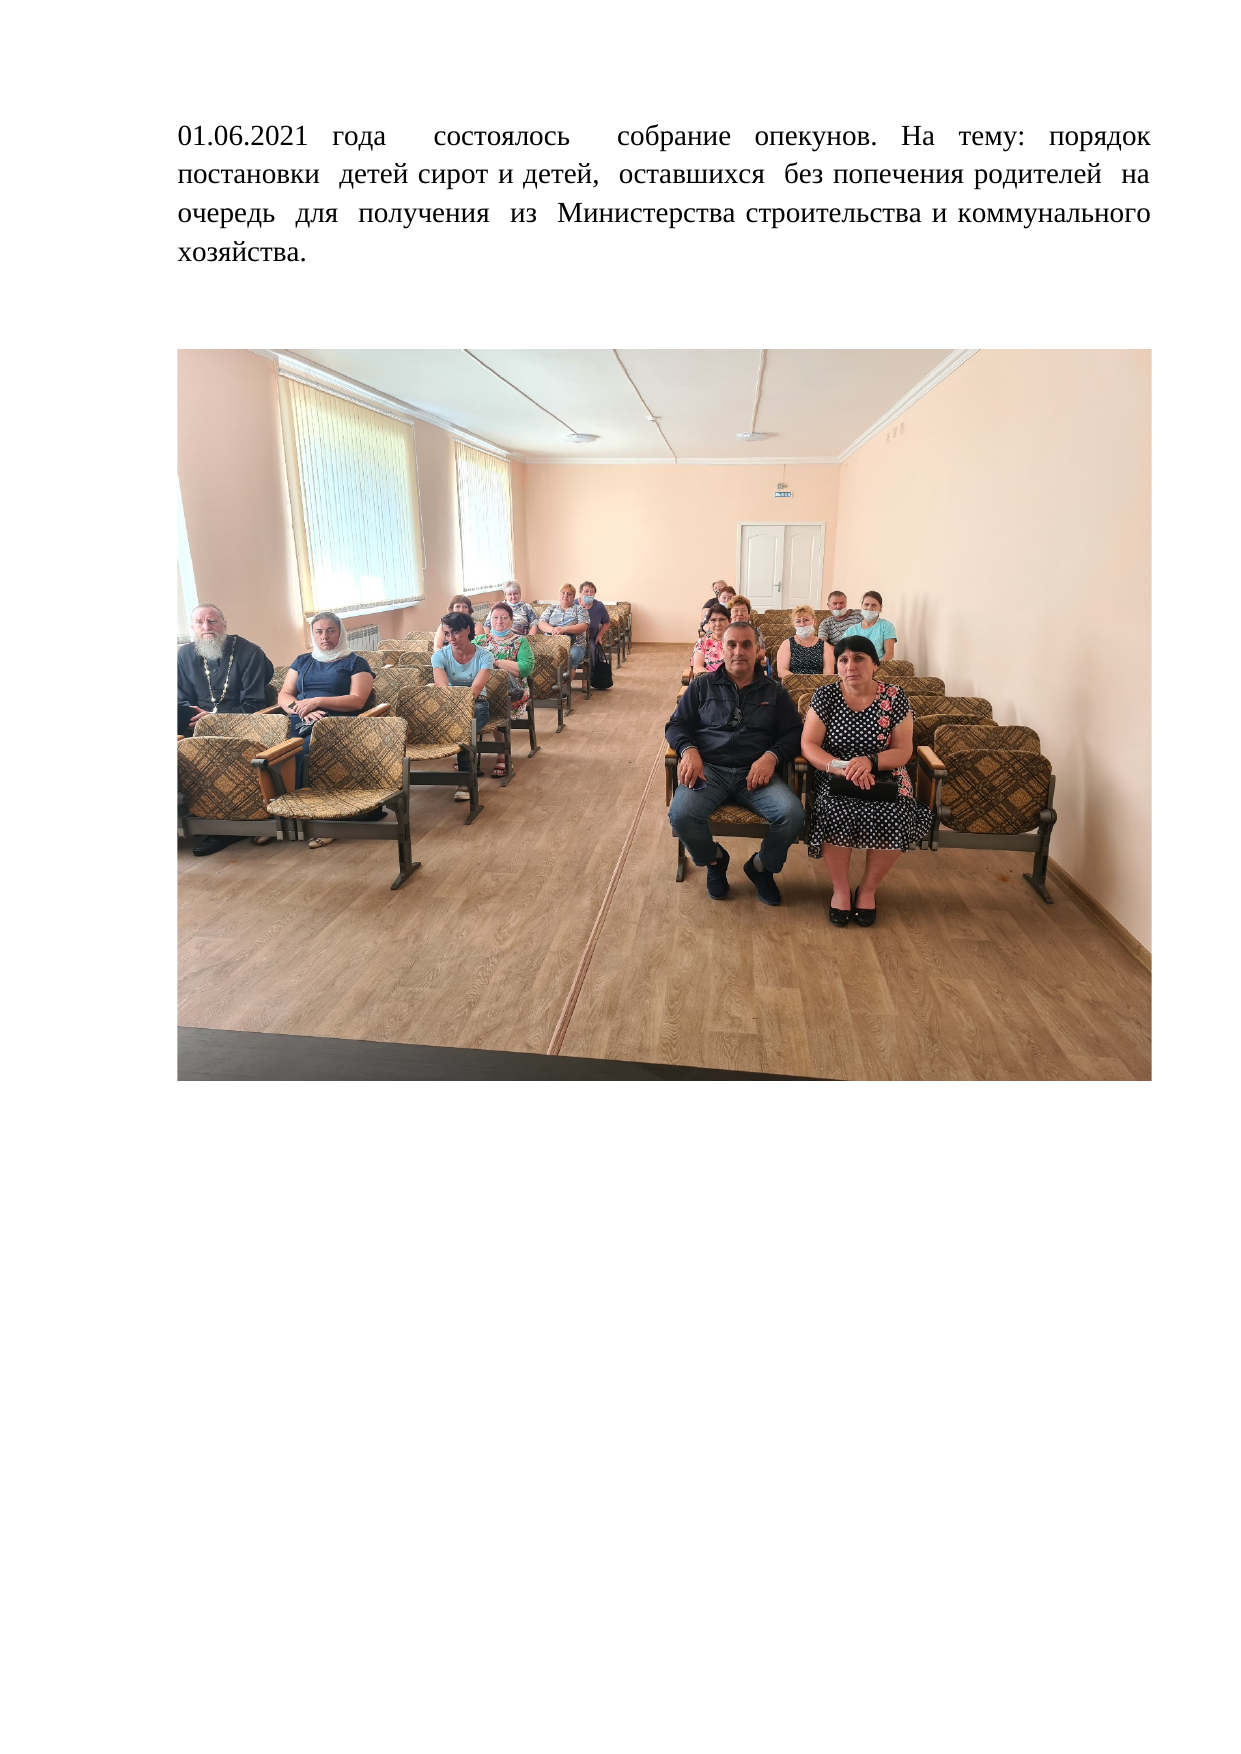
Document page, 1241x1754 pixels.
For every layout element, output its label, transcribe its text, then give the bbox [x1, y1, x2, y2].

picture [177, 349, 1152, 1081]
text 01.06.2021 года состоялось собрание опекунов. На тему: порядок постановки детей сирот и детей, оставшихся без попечения родителей на очередь для получения из Министерства строительства и коммунального хозяйства. [177, 118, 1152, 267]
